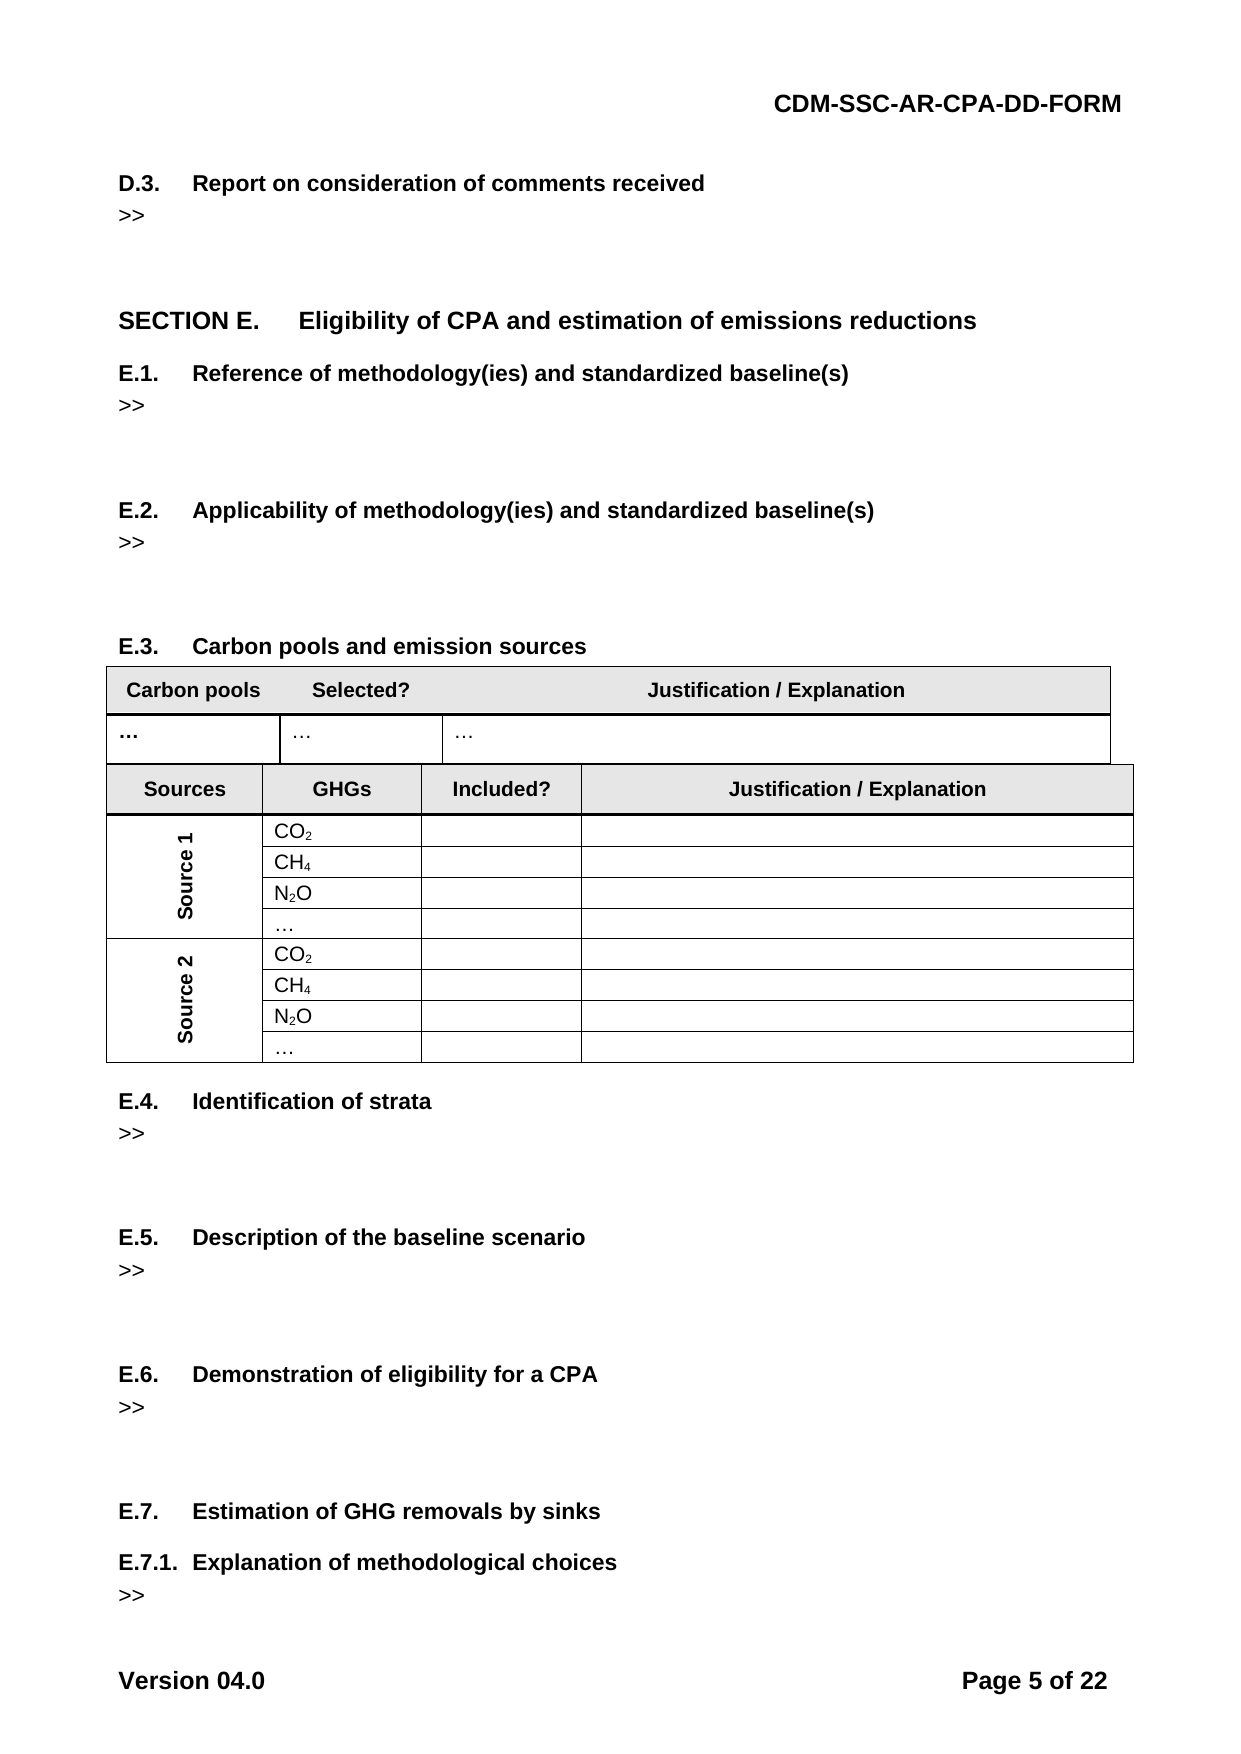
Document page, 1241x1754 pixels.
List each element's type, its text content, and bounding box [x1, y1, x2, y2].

table_cell [422, 878, 581, 907]
list Eligibility of CPA and estimation of emissions reductions [118, 306, 1122, 335]
table_header Justification / Explanation [442, 667, 1110, 712]
text E.7.1. Explanation of methodological choices [118, 1549, 1122, 1575]
list Reference of methodology(ies) and standardized baseline(s) [118, 360, 1122, 386]
list Demonstration of eligibility for a CPA [118, 1361, 1122, 1387]
table_cell [422, 909, 581, 938]
list Estimation of GHG removals by sinks [118, 1498, 1122, 1524]
table_cell [422, 847, 581, 877]
table_cell [422, 939, 581, 969]
table_cell [582, 970, 1133, 1000]
table_cell … [263, 909, 421, 938]
table_cell Source 1 [107, 816, 262, 938]
text >> [118, 1393, 1122, 1420]
table_cell [582, 1032, 1133, 1062]
text >> [118, 1120, 1122, 1147]
list Report on consideration of comments received [118, 169, 1122, 196]
table_cell CO2 [263, 816, 421, 846]
list Identification of strata [118, 1088, 1122, 1114]
table_cell [582, 909, 1133, 938]
table_header Carbon pools [107, 667, 280, 712]
table_cell [582, 939, 1133, 969]
table_header Sources [107, 765, 262, 813]
table_cell … [281, 716, 442, 763]
table_header Included? [422, 765, 581, 813]
table_cell CH4 [263, 970, 421, 1000]
table_cell [582, 816, 1133, 846]
text >> [118, 1257, 1122, 1283]
text >> [118, 202, 1122, 228]
text >> [118, 529, 1122, 556]
table_cell [582, 1001, 1133, 1031]
table_cell [422, 1032, 581, 1062]
table_cell … [107, 716, 279, 763]
table_header Selected? [280, 667, 442, 712]
table_cell CH4 [263, 847, 421, 877]
list Applicability of methodology(ies) and standardized baseline(s) [118, 497, 1122, 523]
table_cell [582, 847, 1133, 877]
list Carbon pools and emission sources [118, 633, 1122, 659]
table_cell [422, 816, 581, 846]
table_cell CO2 [263, 939, 421, 969]
table_cell … [263, 1032, 421, 1062]
table_cell Source 2 [107, 939, 262, 1062]
table_cell [422, 1001, 581, 1031]
table_cell … [443, 716, 1110, 763]
table_cell [582, 878, 1133, 907]
list Description of the baseline scenario [118, 1224, 1122, 1251]
table_cell N2O [263, 1001, 421, 1031]
text >> [118, 1582, 1122, 1608]
table_cell N2O [263, 878, 421, 907]
table_cell [422, 970, 581, 1000]
text >> [118, 392, 1122, 419]
table_header GHGs [263, 765, 421, 813]
table_header Justification / Explanation [582, 765, 1133, 813]
